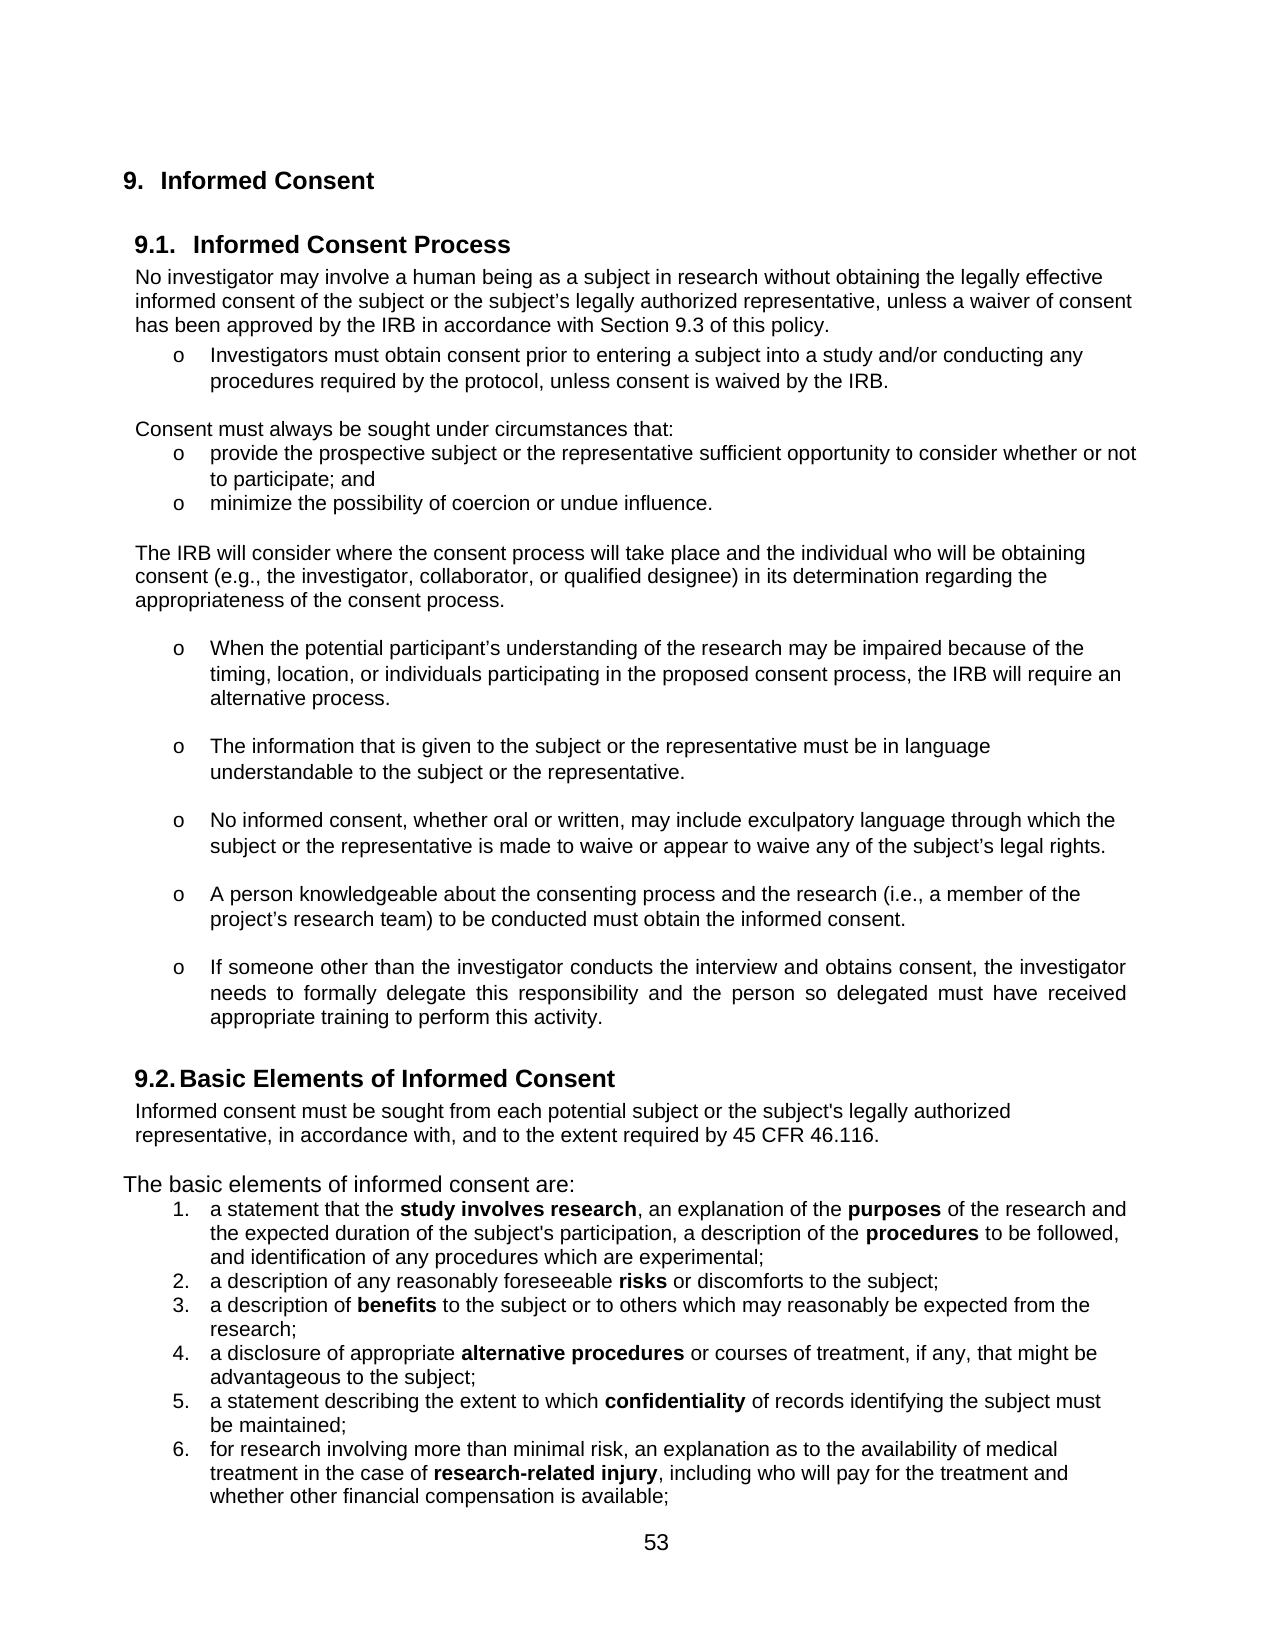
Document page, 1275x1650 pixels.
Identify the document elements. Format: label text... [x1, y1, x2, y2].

list a disclosure of appropriate alternative procedures or courses of treatment, if any, that might be advantageous to the subject; [172, 1341, 1098, 1388]
list a description of benefits to the subject or to others which may reasonably be expected from the research; [172, 1293, 1131, 1341]
text No investigator may involve a human being as a subject in research without obtaining the legally effective informed consent of the subject or the subject’s legally authorized representative, unless a waiver of consent has been approved by the IRB in accordance with Section 9.3 of this policy. [135, 265, 1135, 337]
list a statement that the study involves research, an explanation of the purposes of the research and the expected duration of the subject's participation, a description of the procedures to be followed, and identification of any procedures which are experimental; [172, 1197, 1127, 1269]
list provide the prospective subject or the representative sufficient opportunity to consider whether or not to participate; and [172, 441, 1137, 491]
list a description of any reasonably foreseeable risks or discomforts to the subject; [172, 1269, 1127, 1293]
list a statement describing the extent to which confidentiality of records identifying the subject must be maintained; [172, 1388, 1118, 1436]
text The basic elements of informed consent are: [123, 1171, 1189, 1197]
list No informed consent, whether oral or written, may include exculpatory language through which the subject or the representative is made to waive or appear to waive any of the subject’s legal rights. [172, 808, 1140, 857]
list When the potential participant’s understanding of the research may be impaired because of the timing, location, or individuals participating in the proposed consent process, the IRB will require an alternative process. [172, 636, 1138, 710]
list Investigators must obtain consent prior to entering a subject into a study and/or conducting any procedures required by the protocol, unless consent is waived by the IRB. [172, 343, 1135, 393]
text Informed consent must be sought from each potential subject or the subject's legally authorized representative, in accordance with, and to the extent required by 45 CFR 46.116. [135, 1098, 1014, 1146]
text Consent must always be sought under circumstances that: [135, 417, 1189, 441]
list for research involving more than minimal risk, an explanation as to the availability of medical treatment in the case of research-related injury, including who will pay for the treatment and whether other financial compensation is available; [172, 1436, 1069, 1508]
list If someone other than the investigator conducts the interview and obtains consent, the investigator needs to formally delegate this responsibility and the person so delegated must have received appropriate training to perform this activity. [172, 955, 1128, 1029]
list minimize the possibility of coercion or undue influence. [172, 491, 1189, 516]
subtitle Informed Consent Process [134, 231, 1189, 259]
subtitle Basic Elements of Informed Consent [134, 1064, 1189, 1092]
subtitle Informed Consent [123, 166, 1189, 194]
text The IRB will consider where the consent process will take place and the individual who will be obtaining consent (e.g., the investigator, collaborator, or qualified designee) in its determination regarding the appropriateness of the consent process. [135, 540, 1138, 612]
list A person knowledgeable about the consenting process and the research (i.e., a member of the project’s research team) to be conducted must obtain the informed consent. [172, 881, 1093, 931]
list The information that is given to the subject or the representative must be in language understandable to the subject or the representative. [172, 734, 1126, 784]
